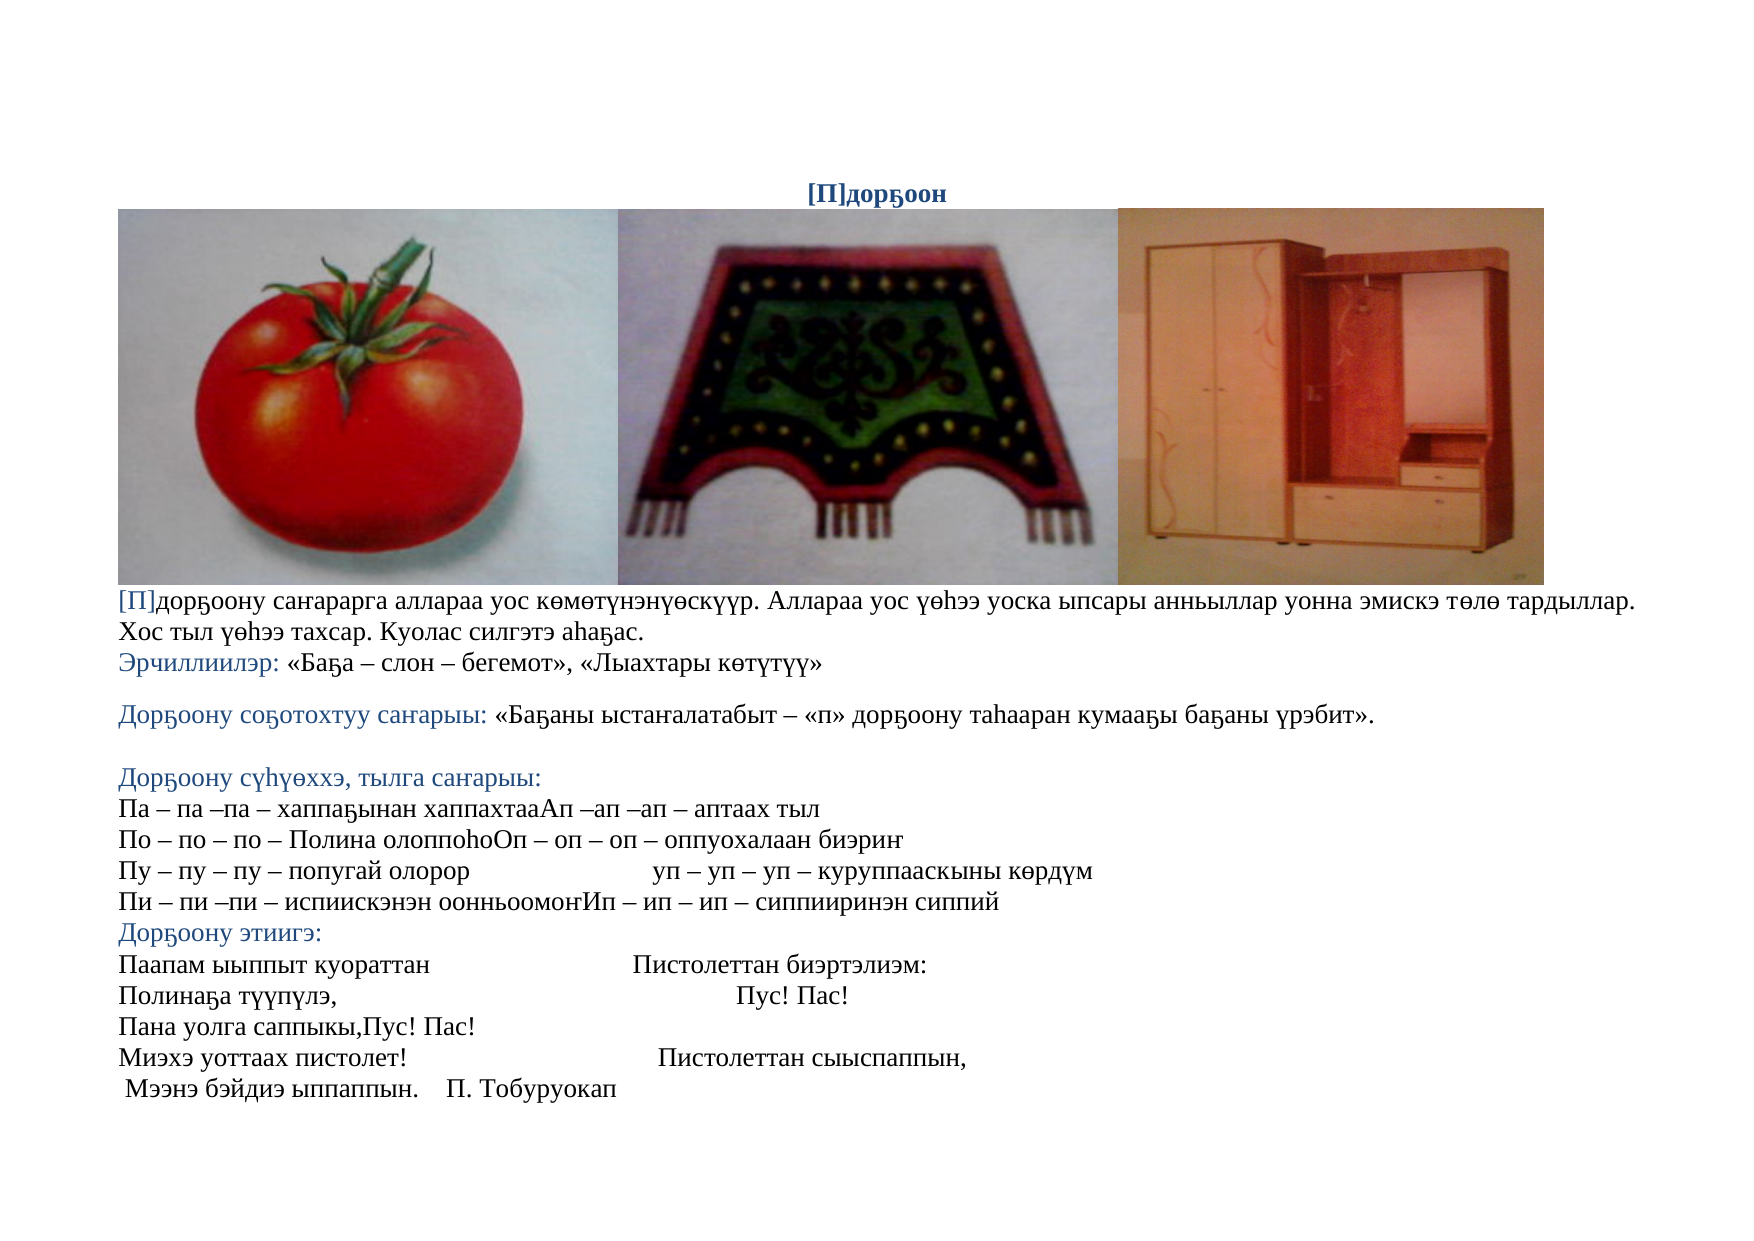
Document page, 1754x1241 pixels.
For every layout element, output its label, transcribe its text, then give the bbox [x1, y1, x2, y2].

picture [118, 208, 1544, 585]
text Дорҕоону сүһүөххэ, тылга саҥарыы: [118, 761, 1636, 792]
text Дорҕоону этиигэ: [118, 917, 1636, 948]
text Эрчиллиилэр: «Баҕа – слон – бегемот», «Лыахтары көтүтүү» [118, 647, 1636, 678]
text По – по – по – Полина олоппоһоОп – оп – оп – оппуохалаан биэриҥ [118, 823, 1636, 854]
text Пана уолга саппыкы,Пус! Пас! [118, 1010, 1636, 1041]
text Пу – пу – пу – попугай олорор уп – уп – уп – куруппааскыны көрдүм [118, 854, 1636, 885]
text Мээнэ бэйдиэ ыппаппын. П. Тобуруокап [118, 1072, 1636, 1103]
text [П]дорҕоон [118, 177, 1636, 208]
text Па – па –па – хаппаҕынан хаппахтааАп –ап –ап – аптаах тыл [118, 792, 1636, 823]
text Дорҕоону соҕотохтуу саҥарыы: «Баҕаны ыстаҥалатабыт – «п» дорҕоону таһааран кумааҕы баҕаны үрэбит». [118, 698, 1636, 730]
text Пи – пи –пи – испиискэнэн оонньоомоҥИп – ип – ип – сиппииринэн сиппий [118, 885, 1636, 917]
text [П]дорҕоону саҥарарга аллараа уос көмөтүнэнүөскүүр. Аллараа уос үөһээ уоска ыпсары анньыллар уонна эмискэ төлө тардыллар. Хос тыл үөһээ тахсар. Куолас силгэтэ аһаҕас. [118, 584, 1636, 647]
text Миэхэ уоттаах пистолет! Пистолеттан сыыспаппын, [118, 1041, 1636, 1072]
text Полинаҕа түүпүлэ, Пус! Пас! [118, 979, 1636, 1010]
text Паапам ыыппыт куораттан Пистолеттан биэртэлиэм: [118, 948, 1636, 979]
